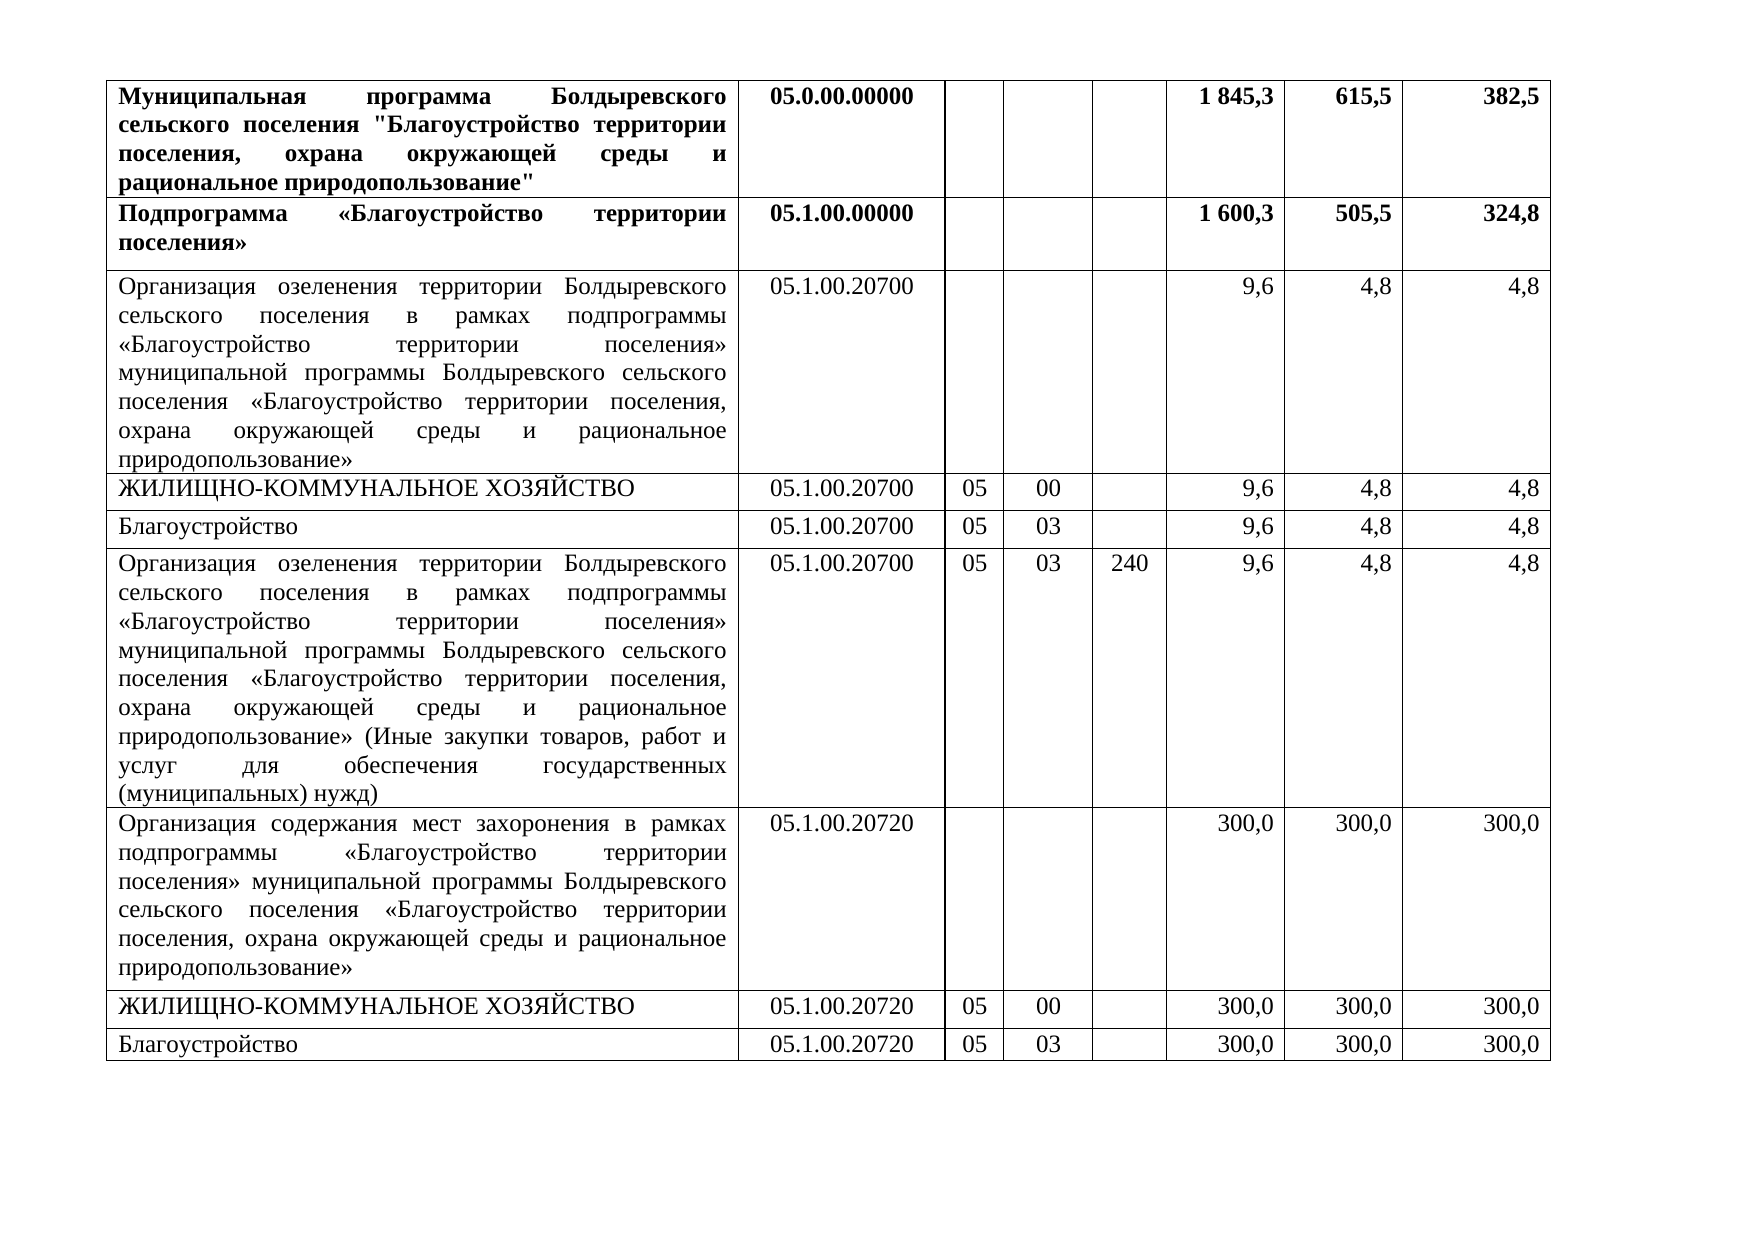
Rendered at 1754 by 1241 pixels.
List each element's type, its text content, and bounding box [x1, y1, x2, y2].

table_cell 615,5 [1285, 81, 1402, 197]
table_cell 05.1.00.20700 [739, 511, 944, 547]
table_cell [1093, 271, 1166, 472]
table_cell [1093, 511, 1166, 547]
table_cell 4,8 [1285, 474, 1402, 510]
table_cell [1004, 81, 1092, 197]
table_cell 505,5 [1285, 198, 1402, 270]
table_cell [1093, 991, 1166, 1028]
table_cell 4,8 [1403, 549, 1550, 807]
table_cell [1093, 1029, 1166, 1060]
table_cell 03 [1004, 1029, 1092, 1060]
table_cell 00 [1004, 474, 1092, 510]
table_cell 300,0 [1167, 808, 1284, 990]
table_cell 05.1.00.20720 [739, 991, 944, 1028]
table_cell 00 [1004, 991, 1092, 1028]
table_cell [1093, 474, 1166, 510]
table_cell 03 [1004, 511, 1092, 547]
table_cell Благоустройство [107, 1029, 738, 1060]
table_cell 4,8 [1285, 549, 1402, 807]
table_cell 1 845,3 [1167, 81, 1284, 197]
table_cell Организация озеленения территории Болдыревского сельского поселения в рамках подпрограммы «Благоустройство территории поселения» муниципальной программы Болдыревского сельского поселения «Благоустройство территории поселения, охрана окружающей среды и рациональное природопользование» (Иные закупки товаров, работ и услуг для обеспечения государственных (муниципальных) нужд) [107, 549, 738, 807]
table_cell 300,0 [1167, 1029, 1284, 1060]
table_cell 05.1.00.20700 [739, 474, 944, 510]
table_cell Организация озеленения территории Болдыревского сельского поселения в рамках подпрограммы «Благоустройство территории поселения» муниципальной программы Болдыревского сельского поселения «Благоустройство территории поселения, охрана окружающей среды и рациональное природопользование» [107, 271, 738, 472]
table_cell 05 [946, 474, 1003, 510]
table_cell ЖИЛИЩНО-КОММУНАЛЬНОЕ ХОЗЯЙСТВО [107, 474, 738, 510]
table_cell 4,8 [1403, 511, 1550, 547]
table_cell 05.1.00.20700 [739, 549, 944, 807]
table_cell 300,0 [1285, 808, 1402, 990]
table_cell 4,8 [1403, 474, 1550, 510]
table_cell 05.1.00.20700 [739, 271, 944, 472]
table_cell ЖИЛИЩНО-КОММУНАЛЬНОЕ ХОЗЯЙСТВО [107, 991, 738, 1028]
table_cell [946, 808, 1003, 990]
table_cell 4,8 [1285, 271, 1402, 472]
table_cell [1004, 271, 1092, 472]
table_cell 382,5 [1403, 81, 1550, 197]
table_cell 05.1.00.00000 [739, 198, 944, 270]
table_cell 05.0.00.00000 [739, 81, 944, 197]
table_cell [1004, 198, 1092, 270]
table_cell 300,0 [1403, 1029, 1550, 1060]
table_cell 9,6 [1167, 474, 1284, 510]
table_cell 300,0 [1403, 991, 1550, 1028]
table_cell 05.1.00.20720 [739, 1029, 944, 1060]
table_cell 03 [1004, 549, 1092, 807]
table_cell 05 [946, 511, 1003, 547]
table_cell 1 600,3 [1167, 198, 1284, 270]
table_cell Муниципальная программа Болдыревского сельского поселения "Благоустройство территории поселения, охрана окружающей среды и рациональное природопользование" [107, 81, 738, 197]
table_cell [1004, 808, 1092, 990]
table_cell 9,6 [1167, 511, 1284, 547]
table_cell 324,8 [1403, 198, 1550, 270]
table_cell [1093, 808, 1166, 990]
table_cell 05 [946, 991, 1003, 1028]
table_cell 05 [946, 549, 1003, 807]
table_cell 05.1.00.20720 [739, 808, 944, 990]
table_cell 300,0 [1403, 808, 1550, 990]
table_cell [946, 198, 1003, 270]
table_cell 9,6 [1167, 271, 1284, 472]
table_cell Подпрограмма «Благоустройство территории поселения» [107, 198, 738, 270]
table_cell 300,0 [1285, 991, 1402, 1028]
table_cell 240 [1093, 549, 1166, 807]
table_cell 300,0 [1285, 1029, 1402, 1060]
table_cell 300,0 [1167, 991, 1284, 1028]
table_cell 4,8 [1403, 271, 1550, 472]
table_cell [1093, 81, 1166, 197]
table_cell Организация содержания мест захоронения в рамках подпрограммы «Благоустройство территории поселения» муниципальной программы Болдыревского сельского поселения «Благоустройство территории поселения, охрана окружающей среды и рациональное природопользование» [107, 808, 738, 990]
table_cell [946, 271, 1003, 472]
table_cell 4,8 [1285, 511, 1402, 547]
table_cell 9,6 [1167, 549, 1284, 807]
table_cell Благоустройство [107, 511, 738, 547]
table_cell [946, 81, 1003, 197]
table_cell [1093, 198, 1166, 270]
table_cell 05 [946, 1029, 1003, 1060]
